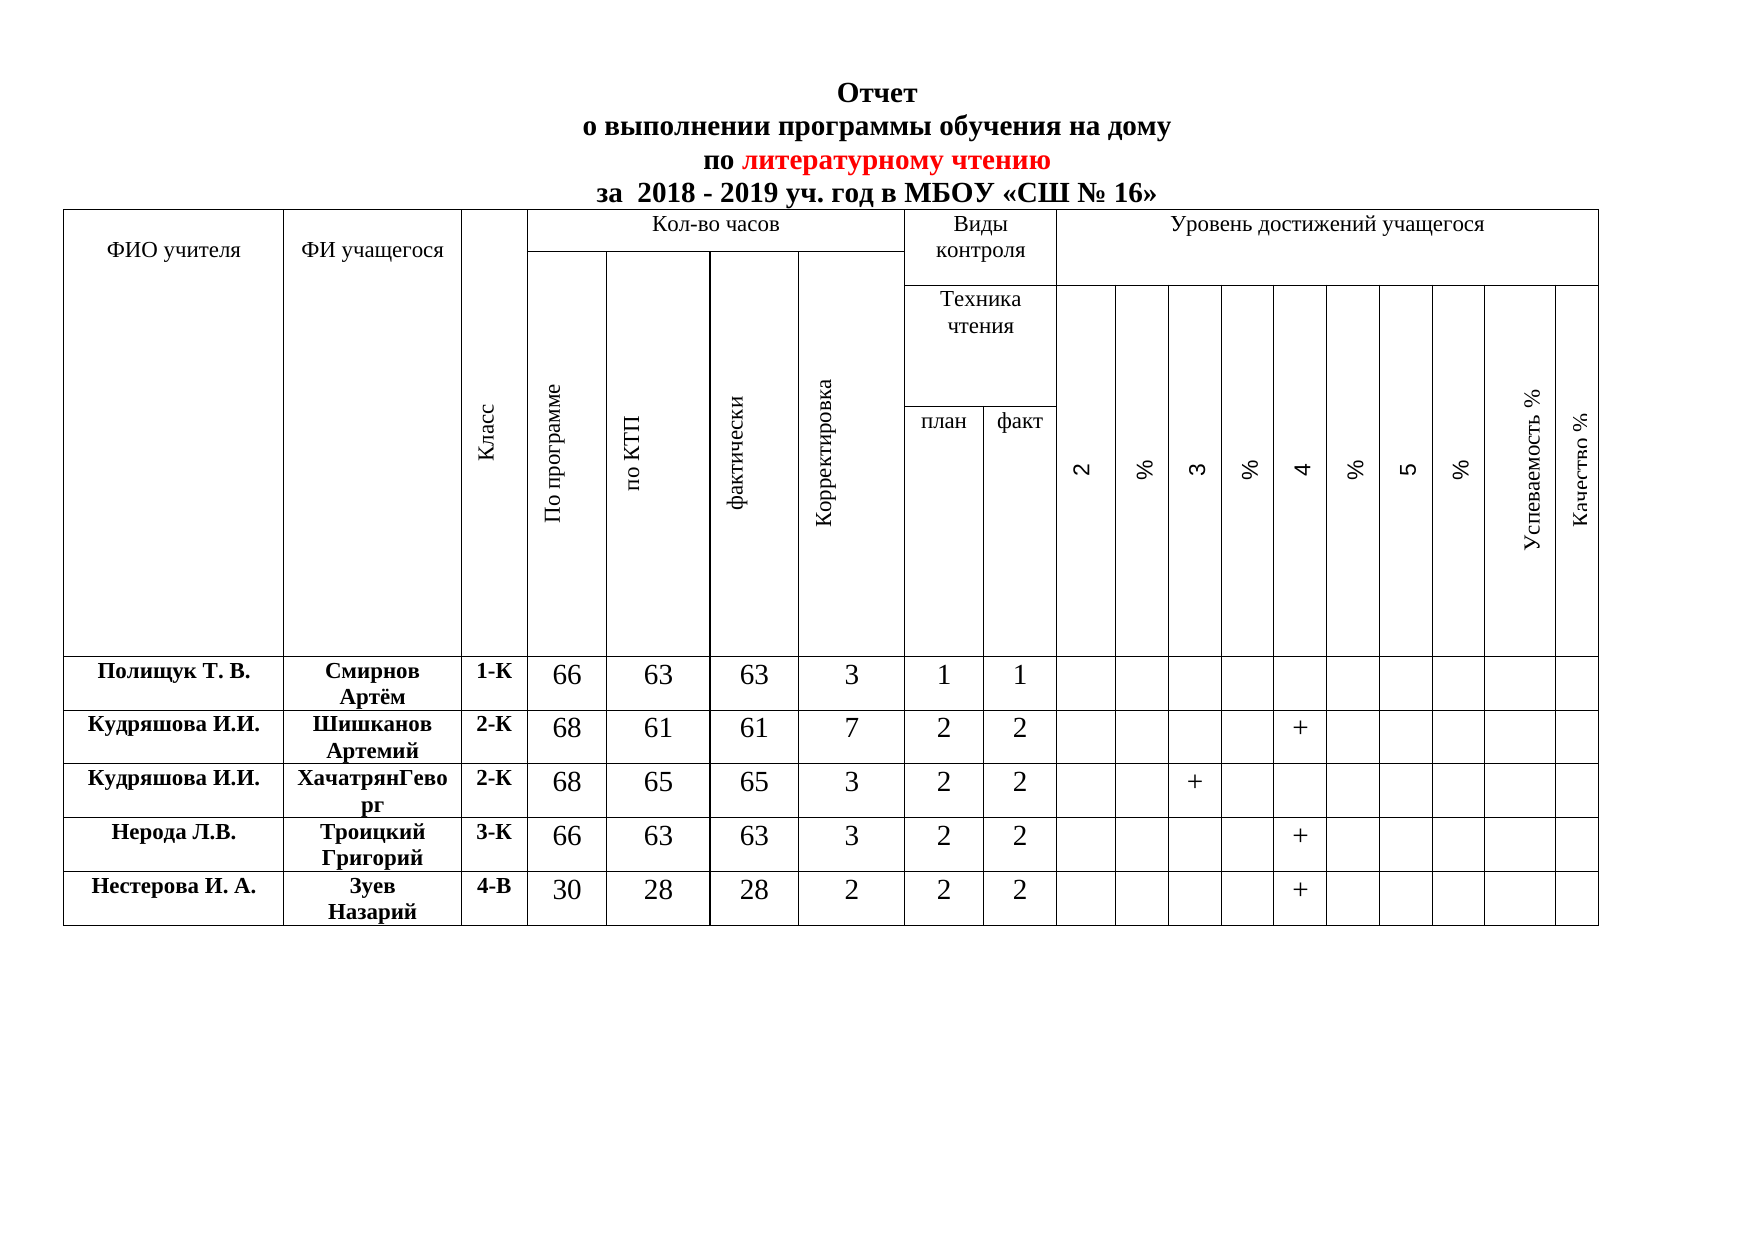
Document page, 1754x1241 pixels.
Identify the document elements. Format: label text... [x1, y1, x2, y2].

table_cell 2 [799, 872, 904, 924]
table_header Класс [462, 210, 527, 656]
table_cell + [1274, 818, 1326, 871]
table_cell % [1222, 286, 1273, 656]
table_cell 2 [984, 764, 1056, 817]
table_cell 65 [607, 764, 709, 817]
table_cell [1057, 657, 1115, 709]
table_cell Кудряшова И.И. [64, 764, 283, 817]
table_cell [1057, 711, 1115, 763]
table_cell 4-В [462, 872, 527, 924]
table_cell 2-К [462, 764, 527, 817]
table_cell [1169, 818, 1221, 871]
table_cell 63 [711, 818, 798, 871]
table_cell 28 [607, 872, 709, 924]
table_cell [1556, 711, 1598, 763]
table_cell Троицкий Григорий [284, 818, 461, 871]
table_cell % [1116, 286, 1168, 656]
table_cell 68 [528, 764, 606, 817]
table_header Виды контроля [905, 210, 1056, 284]
table_cell [1274, 657, 1326, 709]
table_cell 1 [984, 657, 1056, 709]
table_cell 2 [905, 711, 983, 763]
table_header ФИ учащегося [284, 210, 461, 656]
table_cell Техника чтения [905, 286, 1056, 406]
table_cell [1380, 818, 1432, 871]
table_cell [1433, 818, 1484, 871]
table_cell Нерода Л.В. [64, 818, 283, 871]
table_cell ХачатрянГеворг [284, 764, 461, 817]
table_cell [1327, 764, 1379, 817]
table_cell 61 [607, 711, 709, 763]
table_cell [1274, 764, 1326, 817]
table_cell [1222, 711, 1273, 763]
table_cell [1116, 818, 1168, 871]
table_cell [1327, 711, 1379, 763]
table_cell 68 [528, 711, 606, 763]
table_cell Нестерова И. А. [64, 872, 283, 924]
table_cell 66 [528, 818, 606, 871]
table_header Уровень достижений учащегося [1057, 210, 1598, 284]
table_cell [1380, 872, 1432, 924]
table_cell [1327, 872, 1379, 924]
table_cell 1 [905, 657, 983, 709]
table_cell 1-К [462, 657, 527, 709]
table_cell [1556, 764, 1598, 817]
table_cell 65 [711, 764, 798, 817]
table_cell 3 [1169, 286, 1221, 656]
table_cell [1327, 818, 1379, 871]
table_cell [1057, 872, 1115, 924]
table_cell + [1274, 711, 1326, 763]
text о выполнении программы обучения на дому [75, 108, 1679, 142]
table_cell [1222, 818, 1273, 871]
table_cell [1485, 872, 1555, 924]
table_cell [1433, 711, 1484, 763]
table_cell [1380, 711, 1432, 763]
table_cell Зуев Назарий [284, 872, 461, 924]
table_cell По программе [528, 252, 606, 656]
table_cell [1380, 764, 1432, 817]
table_cell [1485, 764, 1555, 817]
table_cell + [1274, 872, 1326, 924]
text по литературному чтению [75, 142, 1679, 176]
table_cell 2 [984, 872, 1056, 924]
table_cell 61 [711, 711, 798, 763]
table_cell % [1433, 286, 1484, 656]
table_cell 3 [799, 764, 904, 817]
table_header ФИО учителя [64, 210, 283, 656]
table_cell 66 [528, 657, 606, 709]
table_cell 2 [984, 711, 1056, 763]
table_cell [1556, 872, 1598, 924]
table_cell [1169, 657, 1221, 709]
table_cell 3 [799, 818, 904, 871]
table_cell фактически [711, 252, 798, 656]
table_cell [1116, 657, 1168, 709]
table_cell 3 [799, 657, 904, 709]
table_cell [1380, 657, 1432, 709]
table_cell 28 [711, 872, 798, 924]
table_cell [1485, 657, 1555, 709]
table_cell [1222, 657, 1273, 709]
table_cell [1057, 764, 1115, 817]
table_cell 3-К [462, 818, 527, 871]
table_cell [1556, 818, 1598, 871]
table_cell 63 [607, 818, 709, 871]
table_cell 30 [528, 872, 606, 924]
table_cell [1116, 764, 1168, 817]
table_cell [1222, 764, 1273, 817]
table_cell [1222, 872, 1273, 924]
table_cell 63 [711, 657, 798, 709]
table_cell Качество % [1556, 286, 1598, 656]
table_cell 5 [1380, 286, 1432, 656]
table_cell [1485, 818, 1555, 871]
text Отчет [75, 75, 1679, 108]
table_cell [1169, 872, 1221, 924]
table_cell [1057, 818, 1115, 871]
table_cell 7 [799, 711, 904, 763]
table_cell 2 [905, 872, 983, 924]
table_cell Шишканов Артемий [284, 711, 461, 763]
table_cell 2 [905, 764, 983, 817]
table_cell % [1327, 286, 1379, 656]
table_cell 2-К [462, 711, 527, 763]
table_cell [1433, 872, 1484, 924]
table_cell Кудряшова И.И. [64, 711, 283, 763]
table_cell [1485, 711, 1555, 763]
table_header Кол-во часов [528, 210, 904, 251]
table_cell план [905, 407, 983, 656]
table_cell Полищук Т. В. [64, 657, 283, 709]
text за 2018 - 2019 уч. год в МБОУ «СШ № 16» [75, 176, 1679, 209]
table_cell 2 [905, 818, 983, 871]
table_cell [1327, 657, 1379, 709]
table_cell [1169, 711, 1221, 763]
table_cell [1116, 872, 1168, 924]
table_cell [1433, 657, 1484, 709]
table_cell [1556, 657, 1598, 709]
table_cell Корректировка [799, 252, 904, 656]
table_cell Успеваемость % [1485, 286, 1555, 656]
table_cell по КТП [607, 252, 709, 656]
table_cell 2 [984, 818, 1056, 871]
table_cell факт [984, 407, 1056, 656]
table_cell + [1169, 764, 1221, 817]
table_cell 63 [607, 657, 709, 709]
table_cell [1433, 764, 1484, 817]
table_cell [1116, 711, 1168, 763]
table_cell 2 [1057, 286, 1115, 656]
table_cell 4 [1274, 286, 1326, 656]
table_cell Смирнов Артём [284, 657, 461, 709]
